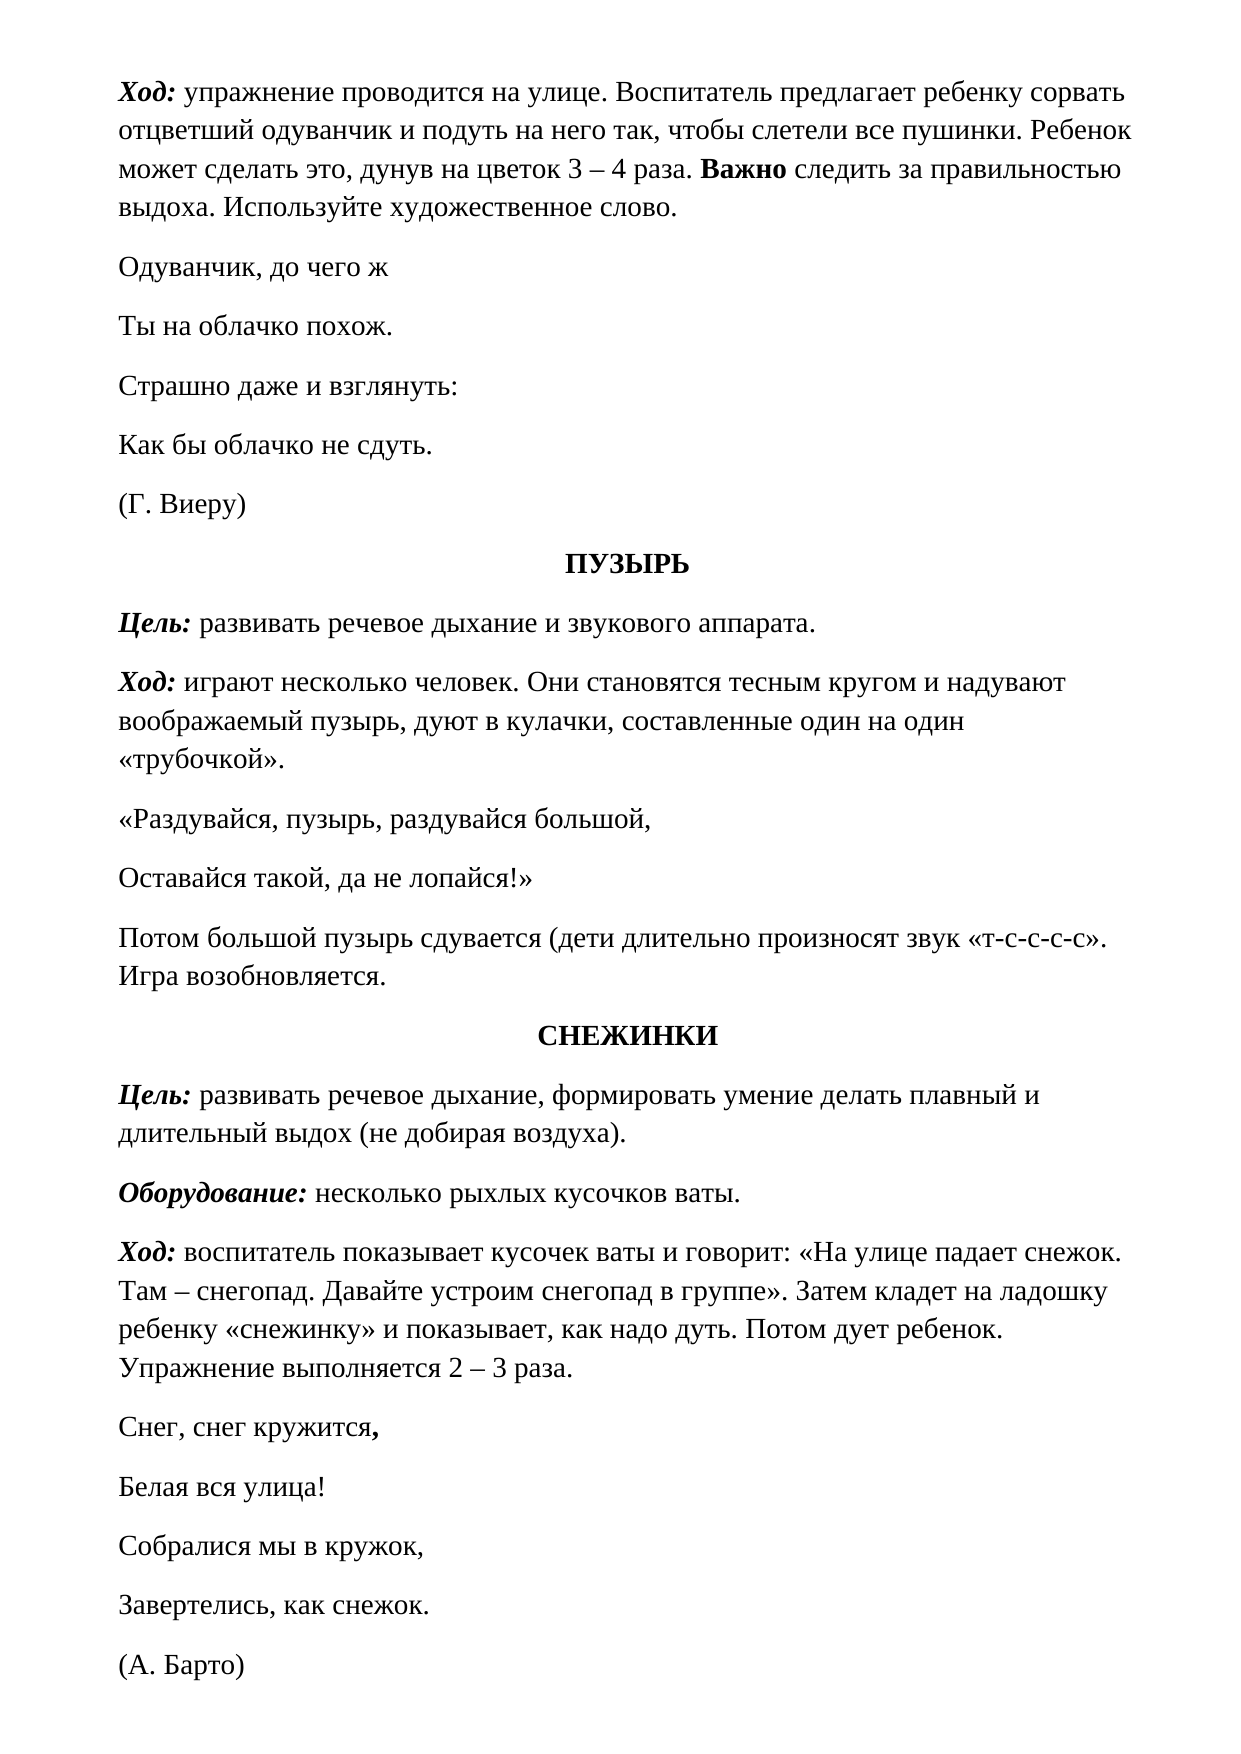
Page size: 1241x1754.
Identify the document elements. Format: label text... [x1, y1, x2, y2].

text ПУЗЫРЬ [118, 546, 1137, 579]
text Как бы облачко не сдуть. [118, 427, 1137, 461]
text Оставайся такой, да не лопайся!» [118, 860, 1137, 894]
text Снег, снег кружится, [118, 1409, 1137, 1443]
text Цель: развивать речевое дыхание и звукового аппарата. [118, 605, 1137, 639]
text Потом большой пузырь сдувается (дети длительно произносят звук «т-с-с-с-с». Игра возобновляется. [118, 920, 1137, 992]
text Оборудование: несколько рыхлых кусочков ваты. [118, 1175, 1137, 1208]
text (Г. Виеру) [118, 486, 1137, 520]
text СНЕЖИНКИ [118, 1018, 1137, 1051]
text Цель: развивать речевое дыхание, формировать умение делать плавный и длительный выдох (не добирая воздуха). [118, 1077, 1137, 1149]
text Белая вся улица! [118, 1469, 1137, 1502]
text Страшно даже и взглянуть: [118, 368, 1137, 401]
text (А. Барто) [118, 1647, 1137, 1680]
text «Раздувайся, пузырь, раздувайся большой, [118, 801, 1137, 834]
text Ход: воспитатель показывает кусочек ваты и говорит: «На улице падает снежок. Там – снегопад. Давайте устроим снегопад в группе». Затем кладет на ладошку ребенку «снежинку» и показывает, как надо дуть. Потом дует ребенок. Упражнение выполняется 2 – 3 раза. [118, 1234, 1137, 1383]
text Ход: играют несколько человек. Они становятся тесным кругом и надувают воображаемый пузырь, дуют в кулачки, составленные один на один «трубочкой». [118, 664, 1137, 775]
text Завертелись, как снежок. [118, 1587, 1137, 1621]
text Ход: упражнение проводится на улице. Воспитатель предлагает ребенку сорвать отцветший одуванчик и подуть на него так, чтобы слетели все пушинки. Ребенок может сделать это, дунув на цветок 3 – 4 раза. Важно следить за правильностью выдоха. Используйте художественное слово. [118, 74, 1137, 223]
text Одуванчик, до чего ж [118, 249, 1137, 282]
text Собралися мы в кружок, [118, 1528, 1137, 1562]
text Ты на облачко похож. [118, 308, 1137, 342]
